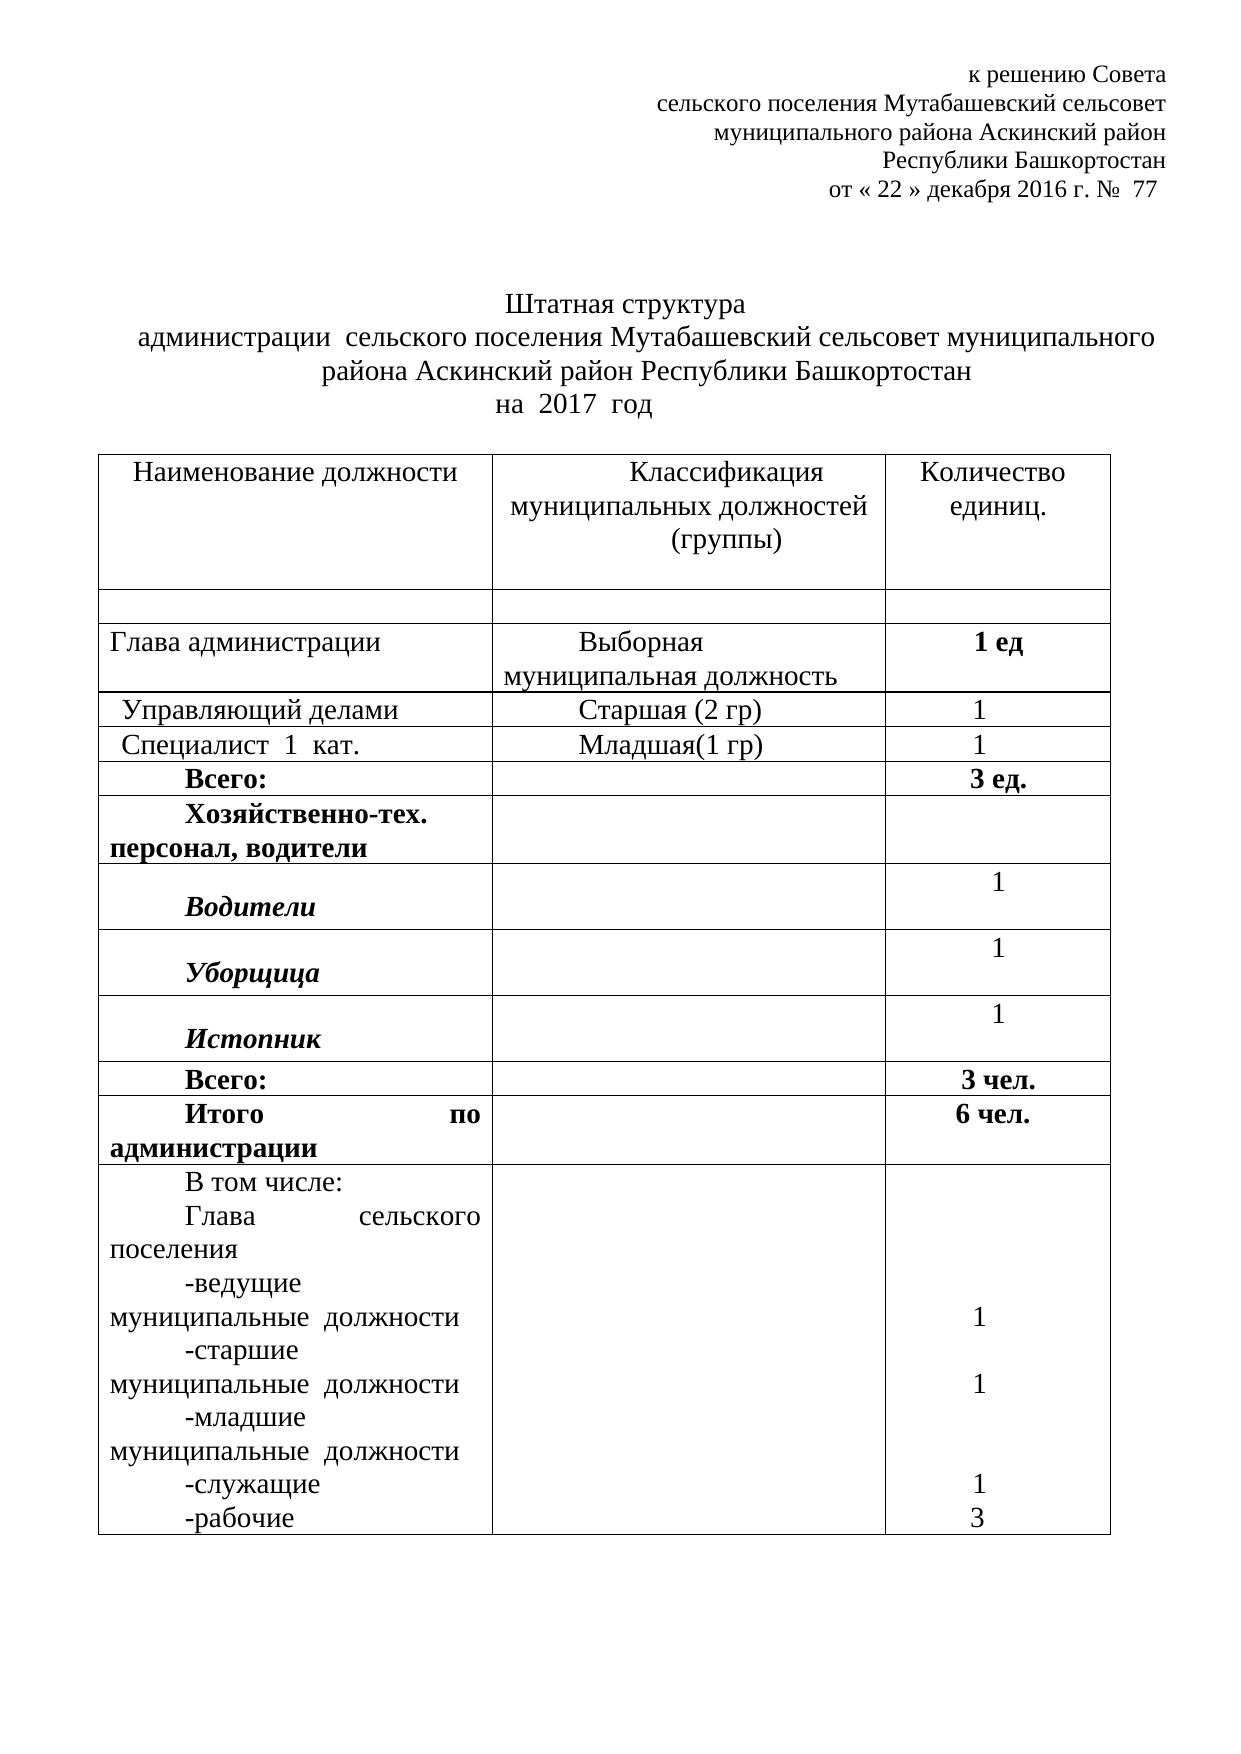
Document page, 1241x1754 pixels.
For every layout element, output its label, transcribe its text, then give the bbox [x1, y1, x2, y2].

text администрации сельского поселения Мутабашевский сельсовет муниципального района Аскинский район Республики Башкортостан [136, 319, 1157, 386]
table_header Наименование должности [99, 455, 492, 589]
table_cell Всего: [99, 1062, 492, 1095]
table_cell [493, 796, 885, 863]
table_cell 6 чел. [886, 1096, 1110, 1163]
table_cell Глава администрации [99, 624, 492, 691]
table_header Классификация муниципальных должностей (группы) [493, 455, 885, 589]
table_cell [493, 1062, 885, 1095]
table_cell [493, 1096, 885, 1163]
table_cell 1 [886, 727, 1110, 761]
table_cell 3 чел. [886, 1062, 1110, 1095]
text Штатная структура [431, 286, 1157, 319]
text Республики Башкортостан [136, 145, 1166, 174]
table_cell [493, 930, 885, 995]
text от « 22 » декабря 2016 г. № 77 [136, 174, 1157, 203]
table_cell [886, 590, 1110, 623]
table_cell Истопник [99, 996, 492, 1061]
table_cell Младшая(1 гр) [493, 727, 885, 761]
table_cell 1 [886, 930, 1110, 995]
table_cell 1 [886, 693, 1110, 726]
table_cell 1 1 1 3 [886, 1165, 1110, 1533]
table_cell [493, 762, 885, 795]
table_cell Итого по администрации [99, 1096, 492, 1163]
table_cell Водители [99, 864, 492, 929]
table_cell [493, 1165, 885, 1533]
table_cell В том числе: Глава сельского поселения -ведущие муниципальные должности -старшие муниципальные должности -младшие муниципальные должности -служащие -рабочие [99, 1165, 492, 1533]
table_cell Хозяйственно-тех. персонал, водители [99, 796, 492, 863]
table_cell 3 ед. [886, 762, 1110, 795]
table_cell 1 ед [886, 624, 1110, 691]
table_cell [886, 796, 1110, 863]
table_header Количество единиц. [886, 455, 1110, 589]
table_cell Старшая (2 гр) [493, 693, 885, 726]
table_cell Специалист 1 кат. [99, 727, 492, 761]
text на 2017 год [136, 386, 1157, 420]
table_cell Управляющий делами [99, 693, 492, 726]
table_cell [99, 590, 492, 623]
text муниципального района Аскинский район [136, 117, 1166, 145]
table_cell 1 [886, 996, 1110, 1061]
table_cell 1 [886, 864, 1110, 929]
table_cell Уборщица [99, 930, 492, 995]
table_cell Выборная муниципальная должность [493, 624, 885, 691]
table_cell [493, 996, 885, 1061]
table_cell [493, 590, 885, 623]
table_cell [493, 864, 885, 929]
text к решению Совета сельского поселения Мутабашевский сельсовет [136, 59, 1166, 117]
table_cell Всего: [99, 762, 492, 795]
